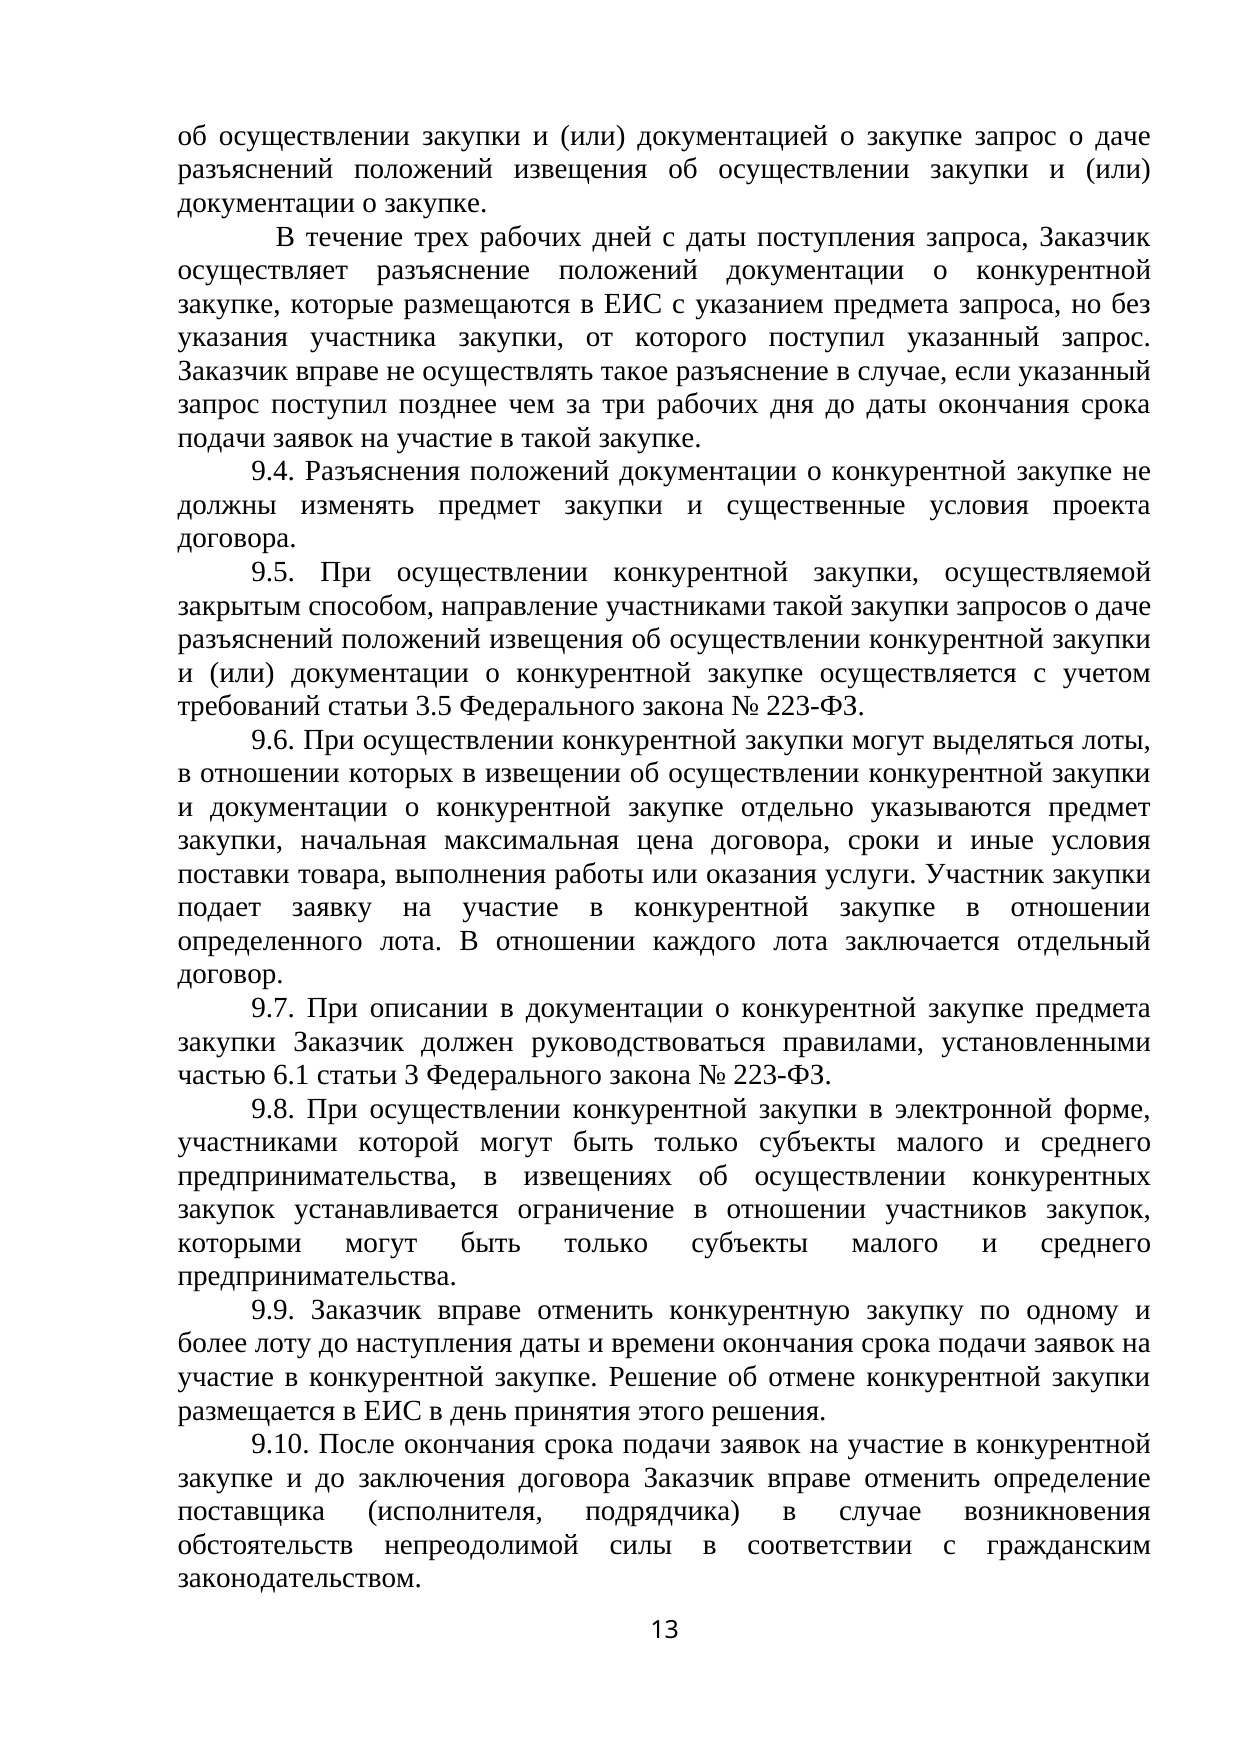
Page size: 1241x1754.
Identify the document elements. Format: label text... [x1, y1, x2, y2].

text 9.5. При осуществлении конкурентной закупки, осуществляемой закрытым способом, направление участниками такой закупки запросов о даче разъяснений положений извещения об осуществлении конкурентной закупки и (или) документации о конкурентной закупке осуществляется с учетом требований статьи 3.5 Федерального закона № 223-ФЗ. [177, 554, 1152, 722]
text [177, 118, 1152, 219]
text 9.10. После окончания срока подачи заявок на участие в конкурентной закупке и до заключения договора Заказчик вправе отменить определение поставщика (исполнителя, подрядчика) в случае возникновения обстоятельств непреодолимой силы в соответствии с гражданским законодательством. [177, 1426, 1152, 1594]
text 9.7. При описании в документации о конкурентной закупке предмета закупки Заказчик должен руководствоваться правилами, установленными частью 6.1 статьи 3 Федерального закона № 223-ФЗ. [177, 990, 1152, 1091]
text 9.4. Разъяснения положений документации о конкурентной закупке не должны изменять предмет закупки и существенные условия проекта договора. [177, 453, 1152, 554]
text 9.9. Заказчик вправе отменить конкурентную закупку по одному и более лоту до наступления даты и времени окончания срока подачи заявок на участие в конкурентной закупке. Решение об отмене конкурентной закупки размещается в ЕИС в день принятия этого решения. [177, 1292, 1152, 1426]
text 9.8. При осуществлении конкурентной закупки в электронной форме, участниками которой могут быть только субъекты малого и среднего предпринимательства, в извещениях об осуществлении конкурентных закупок устанавливается ограничение в отношении участников закупок, которыми могут быть только субъекты малого и среднего предпринимательства. [177, 1091, 1152, 1292]
text В течение трех рабочих дней с даты поступления запроса, Заказчик осуществляет разъяснение положений документации о конкурентной закупке, которые размещаются в ЕИС с указанием предмета запроса, но без указания участника закупки, от которого поступил указанный запрос. Заказчик вправе не осуществлять такое разъяснение в случае, если указанный запрос поступил позднее чем за три рабочих дня до даты окончания срока подачи заявок на участие в такой закупке. [177, 219, 1152, 453]
text 9.6. При осуществлении конкурентной закупки могут выделяться лоты, в отношении которых в извещении об осуществлении конкурентной закупки и документации о конкурентной закупке отдельно указываются предмет закупки, начальная максимальная цена договора, сроки и иные условия поставки товара, выполнения работы или оказания услуги. Участник закупки подает заявку на участие в конкурентной закупке в отношении определенного лота. В отношении каждого лота заключается отдельный договор. [177, 722, 1152, 990]
